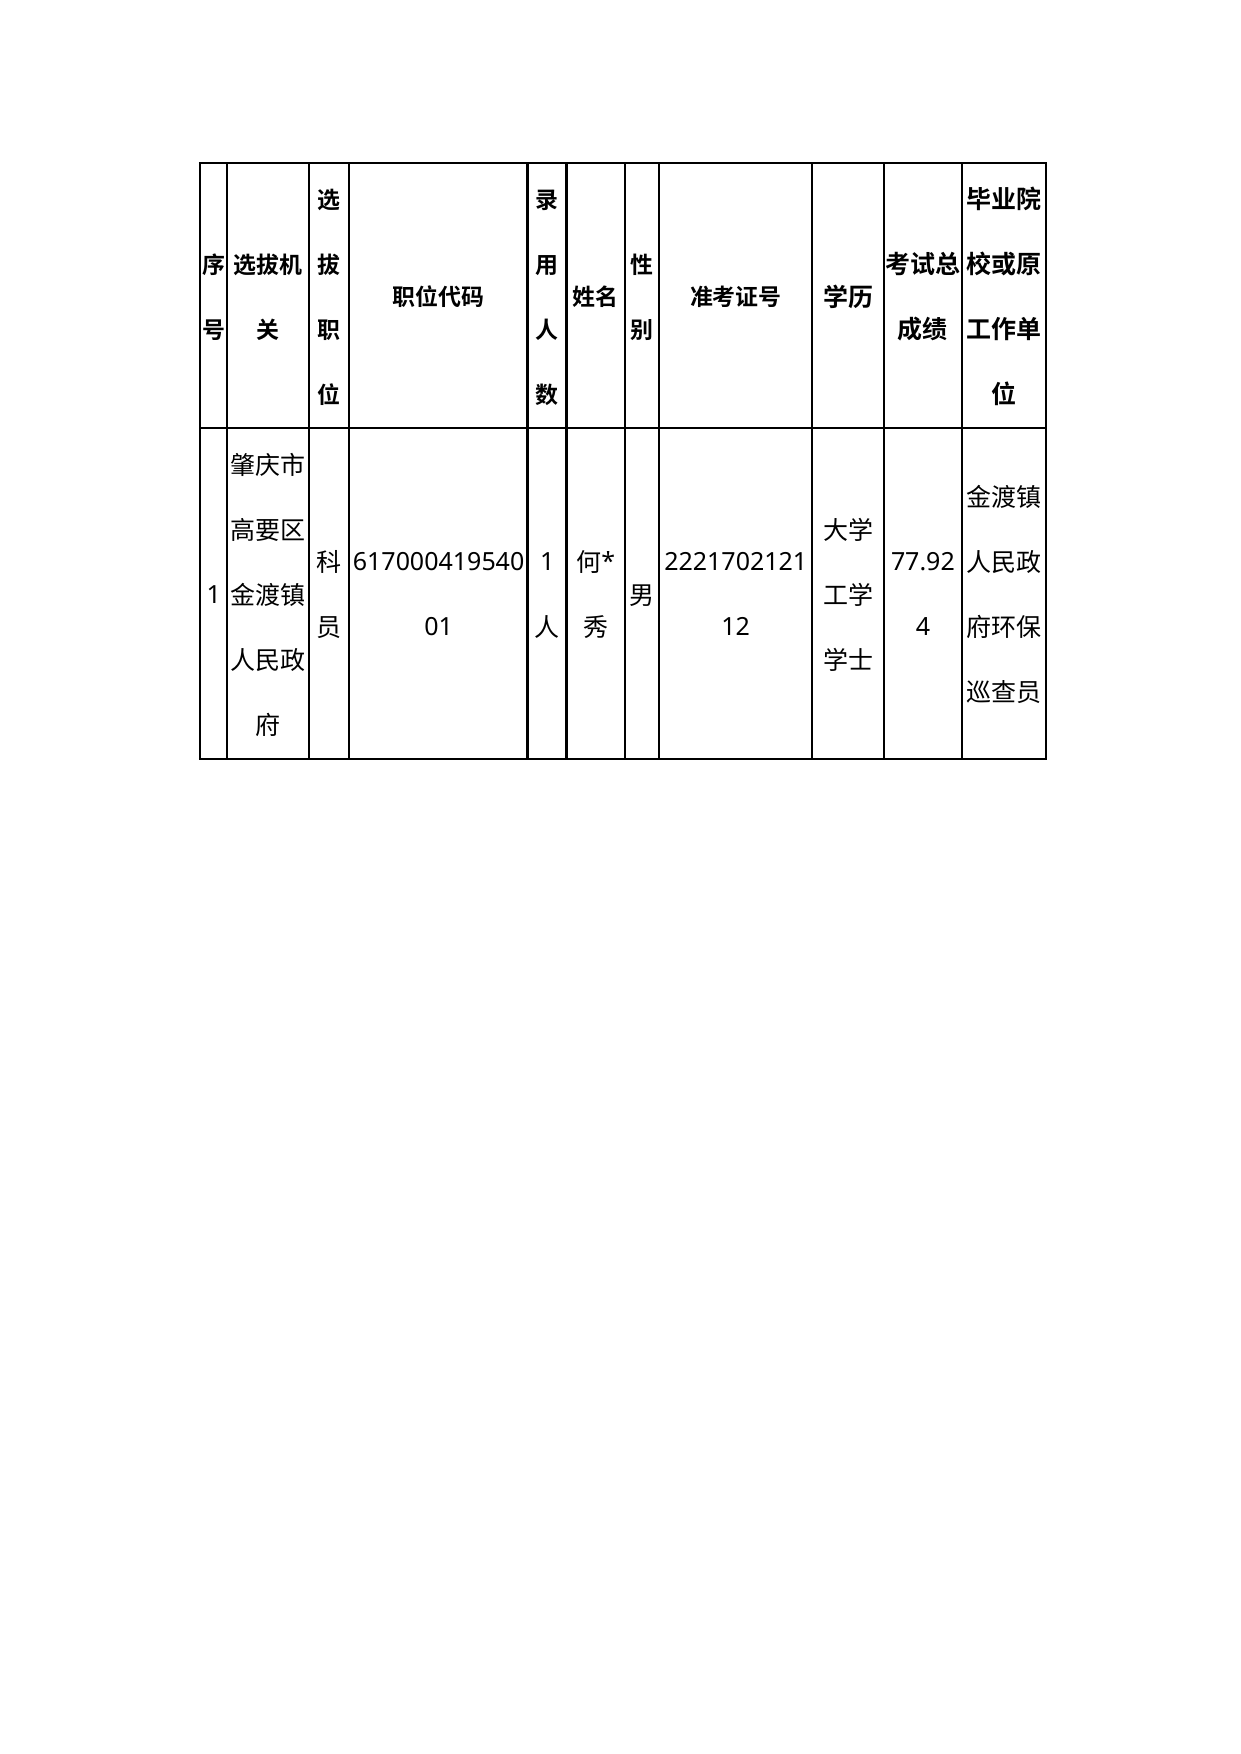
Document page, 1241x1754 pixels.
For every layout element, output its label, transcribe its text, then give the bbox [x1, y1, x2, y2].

table_header 考试总成绩 [885, 164, 961, 427]
table_cell 61700041954001 [350, 429, 526, 757]
table_header 性别 [626, 164, 658, 427]
table_header 学历 [813, 164, 883, 427]
table_cell 77.924 [885, 429, 961, 757]
table_header 选拔职位 [310, 164, 348, 427]
table_header 毕业院校或原工作单位 [963, 164, 1045, 427]
table_cell 金渡镇人民政府环保巡查员 [963, 429, 1045, 757]
table_cell 男 [626, 429, 658, 757]
table_cell 1人 [529, 429, 565, 757]
table_cell 大学 工学学士 [813, 429, 883, 757]
table_header 姓名 [568, 164, 624, 427]
table_header 准考证号 [660, 164, 811, 427]
table_cell 何*秀 [568, 429, 624, 757]
table_cell 肇庆市高要区金渡镇人民政府 [228, 429, 308, 757]
table_header 选拔机关 [228, 164, 308, 427]
table_header 序号 [201, 164, 226, 427]
table_header 职位代码 [350, 164, 526, 427]
table_header 录用人数 [529, 164, 565, 427]
table_cell 1 [201, 429, 226, 757]
table_cell 222170212112 [660, 429, 811, 757]
table_cell 科员 [310, 429, 348, 757]
